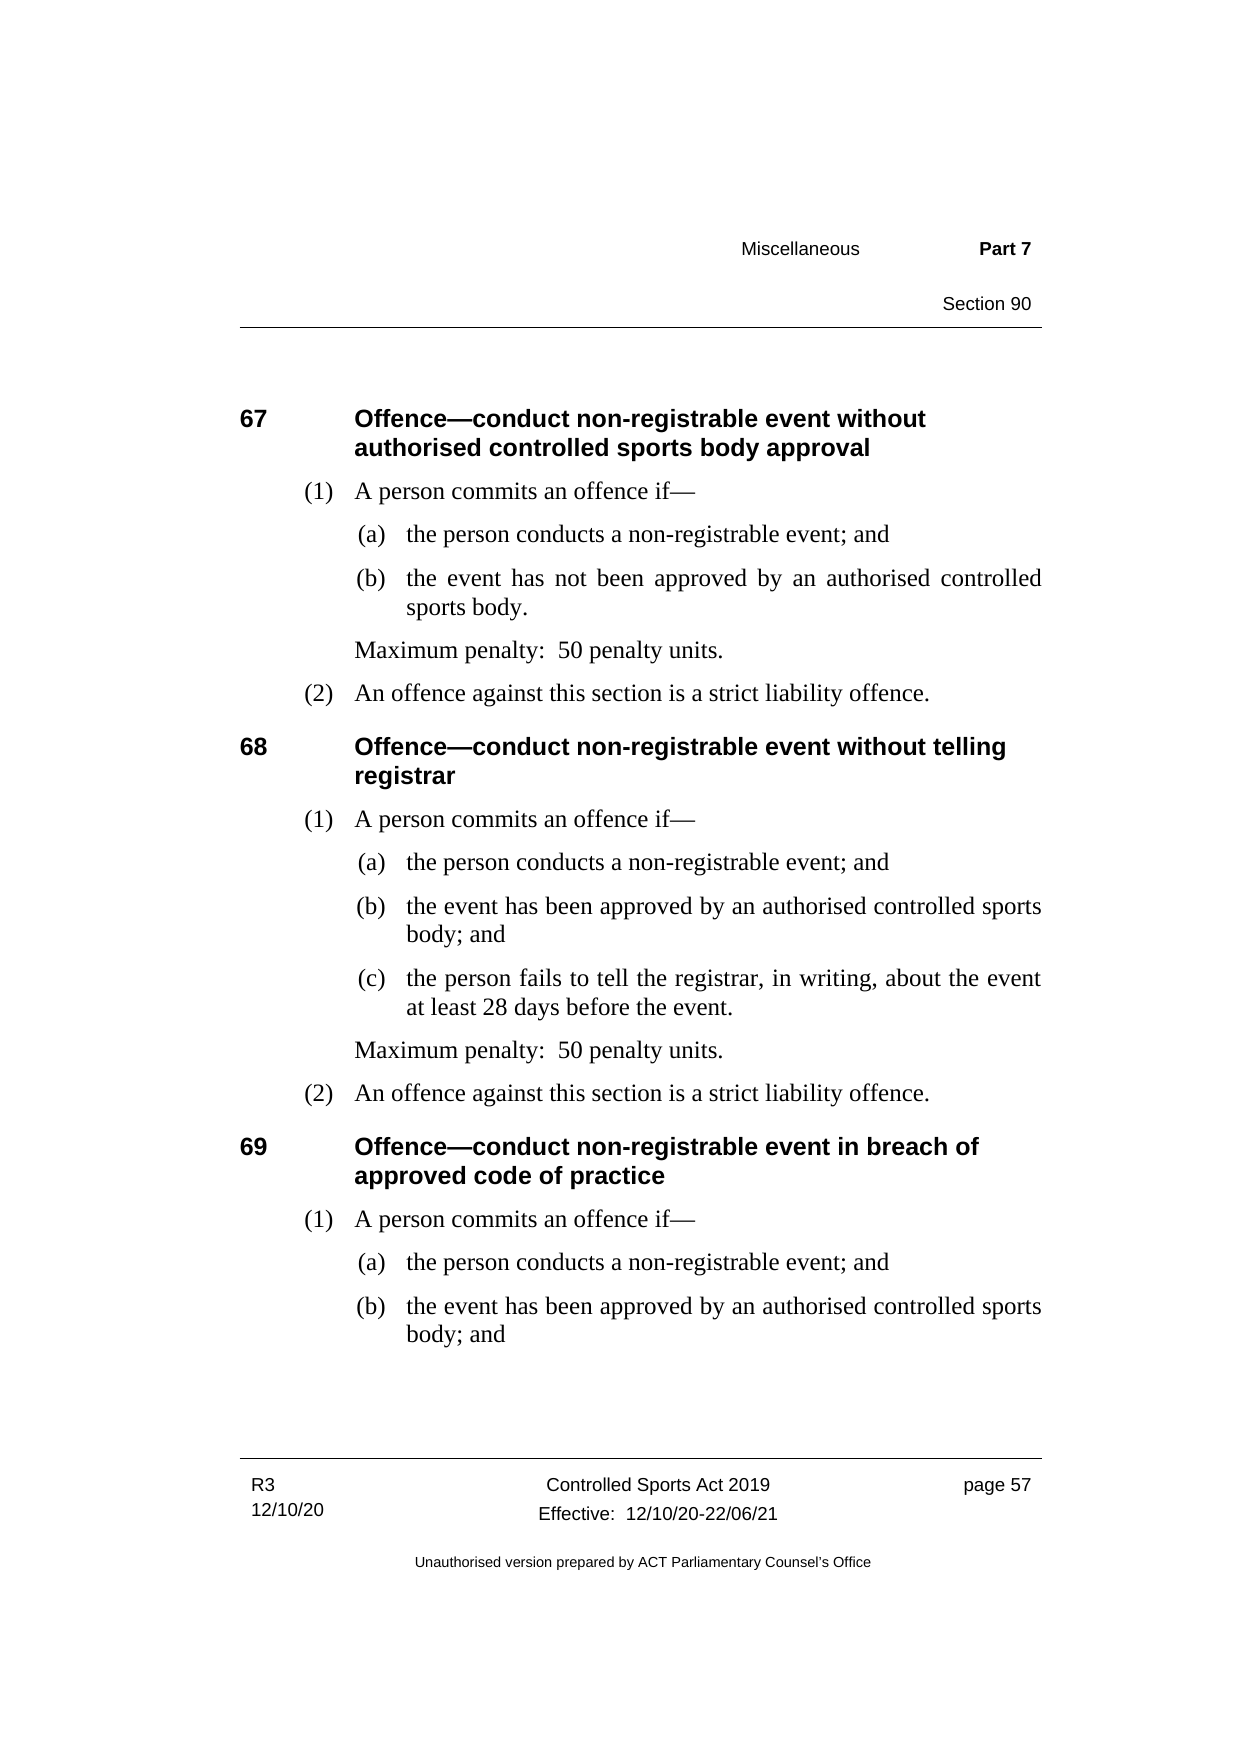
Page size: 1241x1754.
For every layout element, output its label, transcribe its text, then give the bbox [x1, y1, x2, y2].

text (1) A person commits an offence if— [239, 804, 1042, 833]
text Maximum penalty: 50 penalty units. [354, 635, 1042, 664]
text (2) An offence against this section is a strict liability offence. [239, 678, 1042, 707]
text (1) A person commits an offence if— [239, 1204, 1042, 1233]
text (b) the event has not been approved by an authorised controlled sports body. [239, 563, 1042, 620]
text (c) the person fails to tell the registrar, in writing, about the event at least 28 days before the event. [239, 963, 1042, 1020]
text (b) the event has been approved by an authorised controlled sports body; and [239, 1291, 1042, 1348]
text 67 Offence—conduct non-registrable event without authorised controlled sports body approval [239, 404, 1042, 462]
text (b) the event has been approved by an authorised controlled sports body; and [239, 891, 1042, 948]
text (2) An offence against this section is a strict liability offence. [239, 1078, 1042, 1107]
text (a) the person conducts a non-registrable event; and [239, 847, 1042, 876]
text (a) the person conducts a non-registrable event; and [239, 1247, 1042, 1276]
text 68 Offence—conduct non-registrable event without telling registrar [239, 732, 1042, 789]
text (a) the person conducts a non-registrable event; and [239, 519, 1042, 548]
text 69 Offence—conduct non-registrable event in breach of approved code of practice [239, 1132, 1042, 1189]
text (1) A person commits an offence if— [239, 476, 1042, 505]
text Maximum penalty: 50 penalty units. [354, 1035, 1042, 1064]
